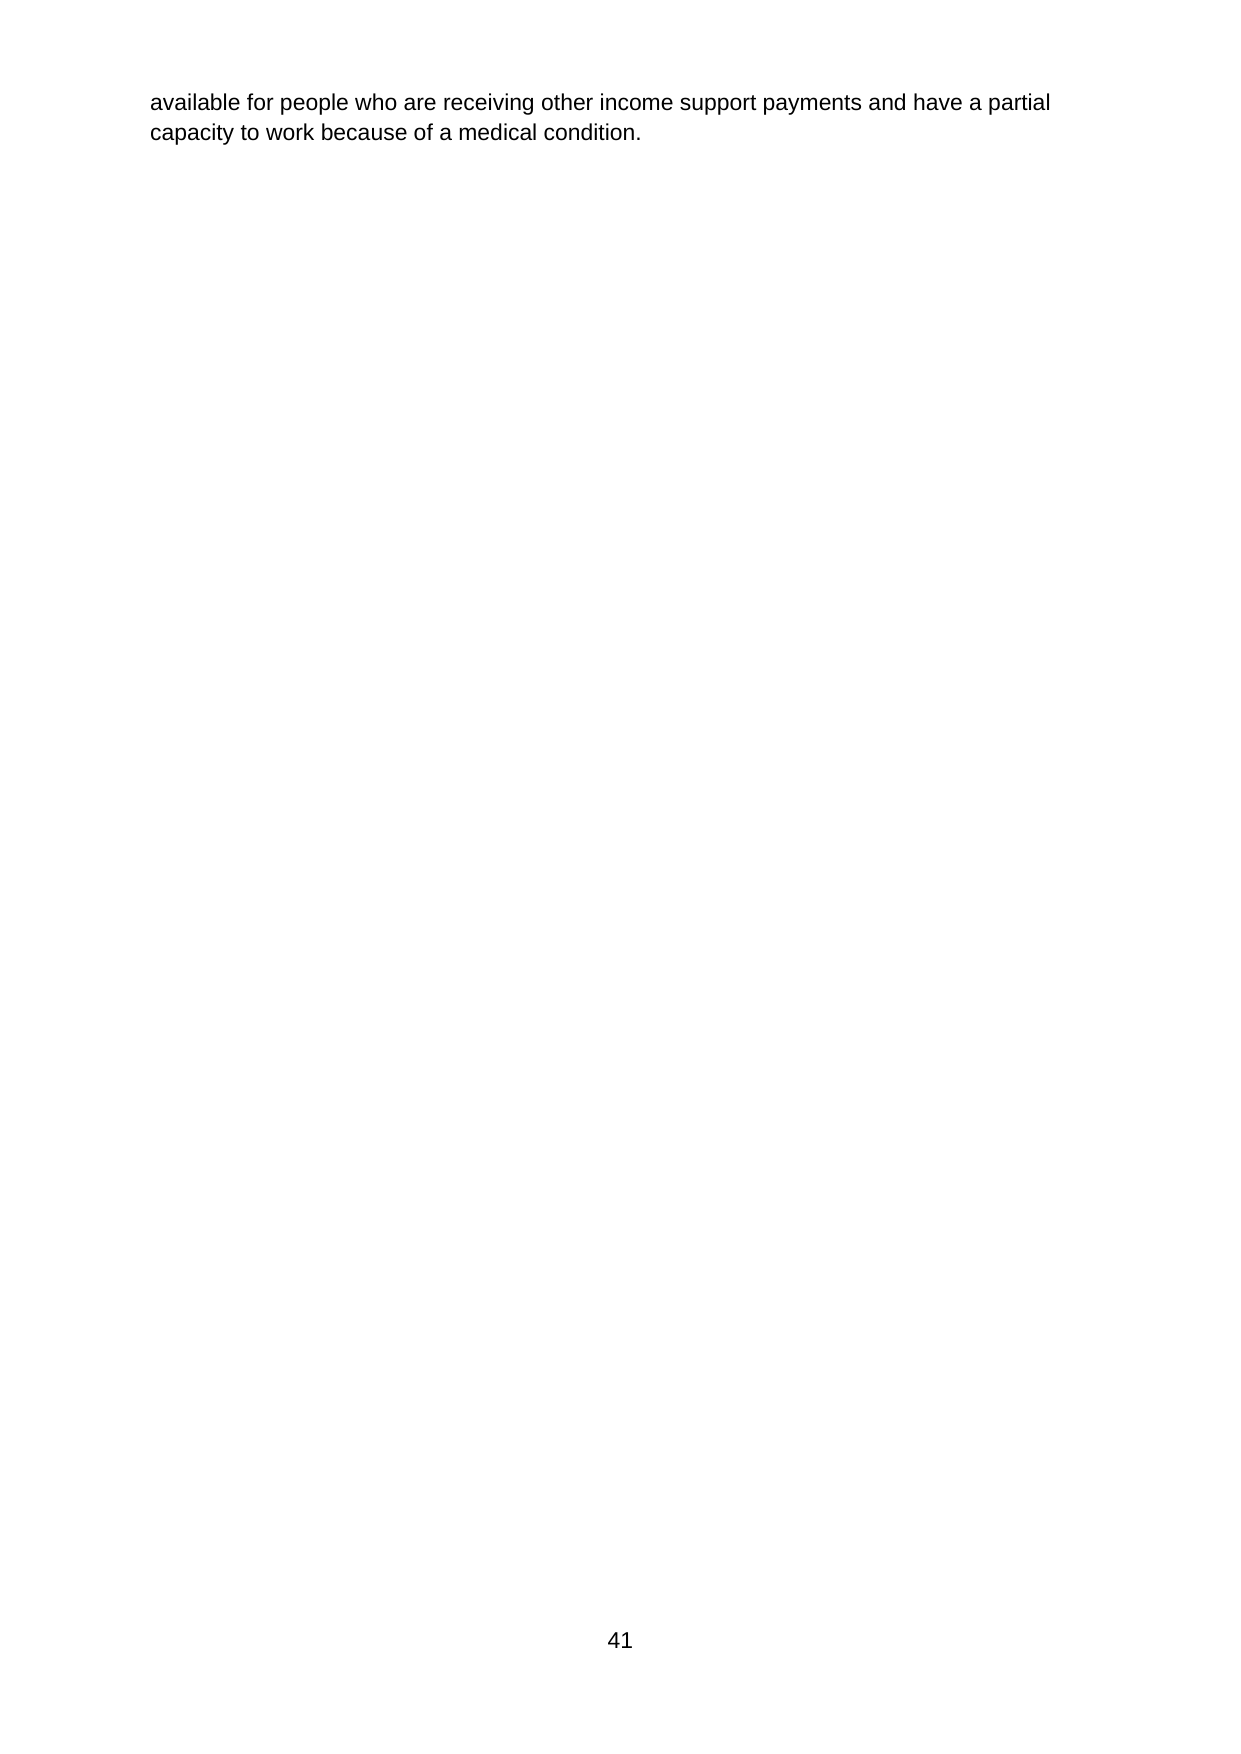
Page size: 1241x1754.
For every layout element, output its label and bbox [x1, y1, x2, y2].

text [150, 89, 1090, 145]
